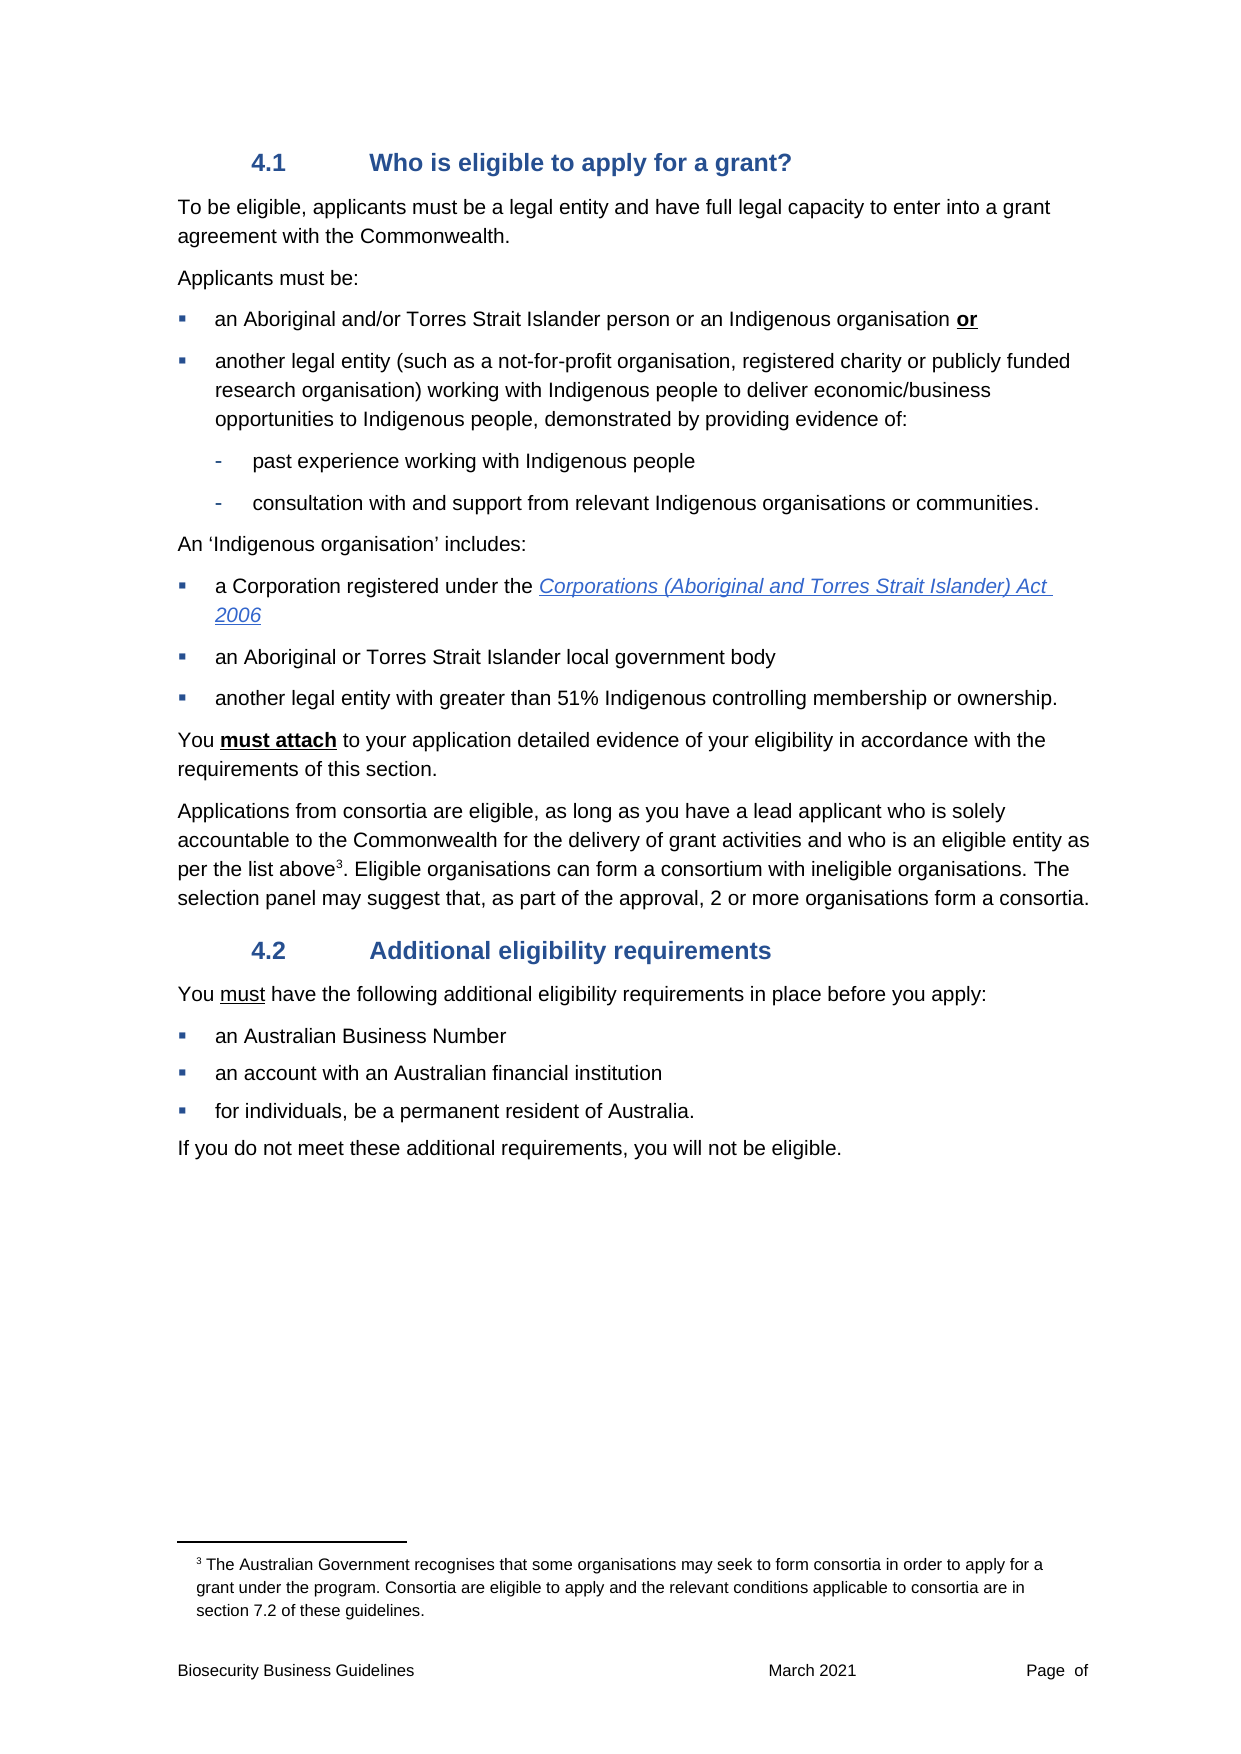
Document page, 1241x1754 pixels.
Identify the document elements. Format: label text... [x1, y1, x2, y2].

text You must have the following additional eligibility requirements in place before you apply: [177, 977, 1092, 1006]
list another legal entity with greater than 51% Indigenous controlling membership or ownership. [177, 681, 1092, 710]
list Applications from consortia are eligible, as long as you have a lead applicant who is solely accountable to the Commonwealth for the delivery of grant activities and who is an eligible entity as per the list above. Eligible organisations can form a consortium with ineligible organisations. The selection panel may suggest that, as part of the approval, 2 or more organisations form a consortia. [177, 793, 1092, 910]
list another legal entity (such as a not-for-profit organisation, registered charity or publicly funded research organisation) working with Indigenous people to deliver economic/business opportunities to Indigenous people, demonstrated by providing evidence of: [177, 343, 1092, 431]
list an account with an Australian financial institution [177, 1056, 1092, 1085]
list an Australian Business Number [177, 1018, 1092, 1048]
list for individuals, be a permanent resident of Australia. [177, 1093, 1092, 1123]
text Applicants must be: [177, 260, 1092, 289]
list To be eligible, applicants must be a legal entity and have full legal capacity to enter into a grant agreement with the Commonwealth. [177, 189, 1092, 248]
subtitle Additional eligibility requirements [251, 935, 1092, 964]
list consultation with and support from relevant Indigenous organisations or communities. [215, 485, 1092, 514]
list An ‘Indigenous organisation’ includes: [177, 527, 1092, 556]
list If you do not meet these additional requirements, you will not be eligible. [177, 1131, 1092, 1160]
list a Corporation registered under the Corporations (Aboriginal and Torres Strait Islander) Act 2006 [177, 568, 1092, 627]
list past experience working with Indigenous people [215, 443, 1092, 473]
list an Aboriginal or Torres Strait Islander local government body [177, 639, 1092, 668]
subtitle Who is eligible to apply for a grant? [251, 148, 1092, 177]
list You must attach to your application detailed evidence of your eligibility in accordance with the requirements of this section. [177, 723, 1092, 781]
list an Aboriginal and/or Torres Strait Islander person or an Indigenous organisation or [177, 302, 1092, 331]
